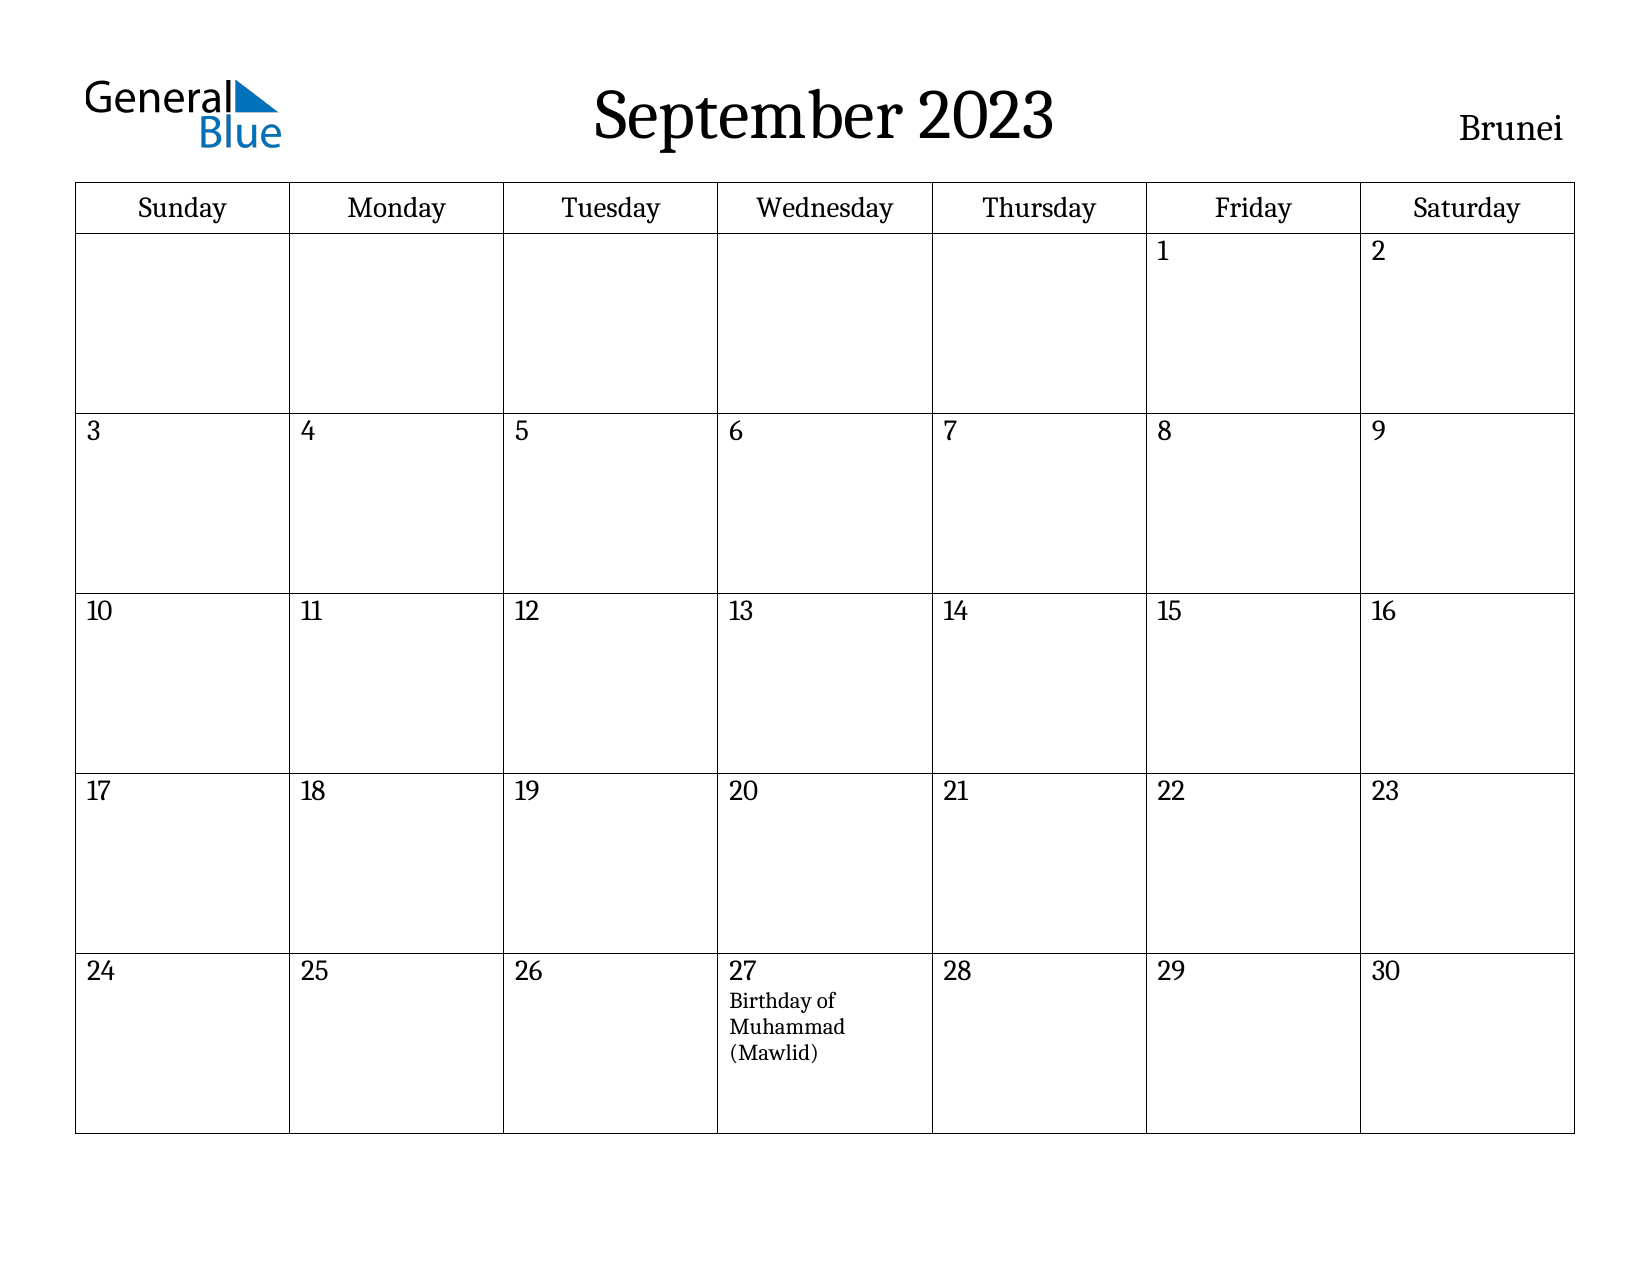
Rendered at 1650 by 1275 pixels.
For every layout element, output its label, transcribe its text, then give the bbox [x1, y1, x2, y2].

table_cell [290, 267, 503, 413]
table_cell [1361, 627, 1574, 773]
table_cell [290, 234, 503, 267]
table_cell Sunday [76, 183, 289, 233]
table_header [76, 75, 503, 182]
table_cell [290, 988, 503, 1133]
table_cell [504, 234, 717, 267]
table_cell 5 [504, 414, 717, 447]
picture [86, 80, 281, 148]
table_cell 15 [1147, 594, 1360, 627]
table_cell [76, 448, 289, 593]
table_cell [718, 234, 932, 267]
table_cell [76, 234, 289, 267]
table_cell 22 [1147, 774, 1360, 807]
table_cell 27 [718, 954, 932, 987]
table_cell [76, 808, 289, 953]
table_cell [1361, 988, 1574, 1133]
table_cell 13 [718, 594, 932, 627]
table_cell [718, 448, 932, 593]
table_cell [290, 448, 503, 593]
table_cell 23 [1361, 774, 1574, 807]
table_cell 12 [504, 594, 717, 627]
table_cell [76, 627, 289, 773]
table_cell 20 [718, 774, 932, 807]
table_cell [1147, 988, 1360, 1133]
table_cell [933, 808, 1146, 953]
table_cell Wednesday [718, 183, 932, 233]
table_cell 8 [1147, 414, 1360, 447]
table_cell [933, 448, 1146, 593]
table_cell [504, 267, 717, 413]
table_cell 3 [76, 414, 289, 447]
table_header September 2023 [504, 75, 1146, 182]
table_cell Thursday [933, 183, 1146, 233]
table_cell 30 [1361, 954, 1574, 987]
table_cell 4 [290, 414, 503, 447]
table_cell 26 [504, 954, 717, 987]
table_cell [1147, 808, 1360, 953]
table_cell 29 [1147, 954, 1360, 987]
table_cell [290, 808, 503, 953]
table_cell [933, 234, 1146, 267]
table_cell 21 [933, 774, 1146, 807]
table_cell [718, 627, 932, 773]
table_cell [1361, 808, 1574, 953]
table_cell 11 [290, 594, 503, 627]
table_cell Friday [1147, 183, 1360, 233]
table_cell [718, 267, 932, 413]
table_cell [504, 808, 717, 953]
table_cell [76, 988, 289, 1133]
table_cell 10 [76, 594, 289, 627]
table_cell 7 [933, 414, 1146, 447]
table_cell [1147, 448, 1360, 593]
table_cell 17 [76, 774, 289, 807]
table_cell [76, 267, 289, 413]
table_cell 28 [933, 954, 1146, 987]
table_cell [1361, 448, 1574, 593]
table_cell 9 [1361, 414, 1574, 447]
table_cell [933, 267, 1146, 413]
table_cell 14 [933, 594, 1146, 627]
table_cell [933, 627, 1146, 773]
table_cell Saturday [1361, 183, 1574, 233]
table_cell [718, 808, 932, 953]
table_cell [290, 627, 503, 773]
table_cell 2 [1361, 234, 1574, 267]
table_cell 19 [504, 774, 717, 807]
table_cell Tuesday [504, 183, 717, 233]
table_cell 18 [290, 774, 503, 807]
table_cell 25 [290, 954, 503, 987]
table_cell [504, 627, 717, 773]
table_cell [933, 988, 1146, 1133]
table_cell 1 [1147, 234, 1360, 267]
table_cell 6 [718, 414, 932, 447]
table_cell [1147, 627, 1360, 773]
table_cell [504, 988, 717, 1133]
table_header Brunei [1146, 75, 1574, 182]
table_cell 16 [1361, 594, 1574, 627]
table_cell Monday [290, 183, 503, 233]
table_cell [504, 448, 717, 593]
table_cell 24 [76, 954, 289, 987]
table_cell [1147, 267, 1360, 413]
table_cell Birthday of Muhammad (Mawlid) [718, 988, 932, 1133]
table_cell [1361, 267, 1574, 413]
